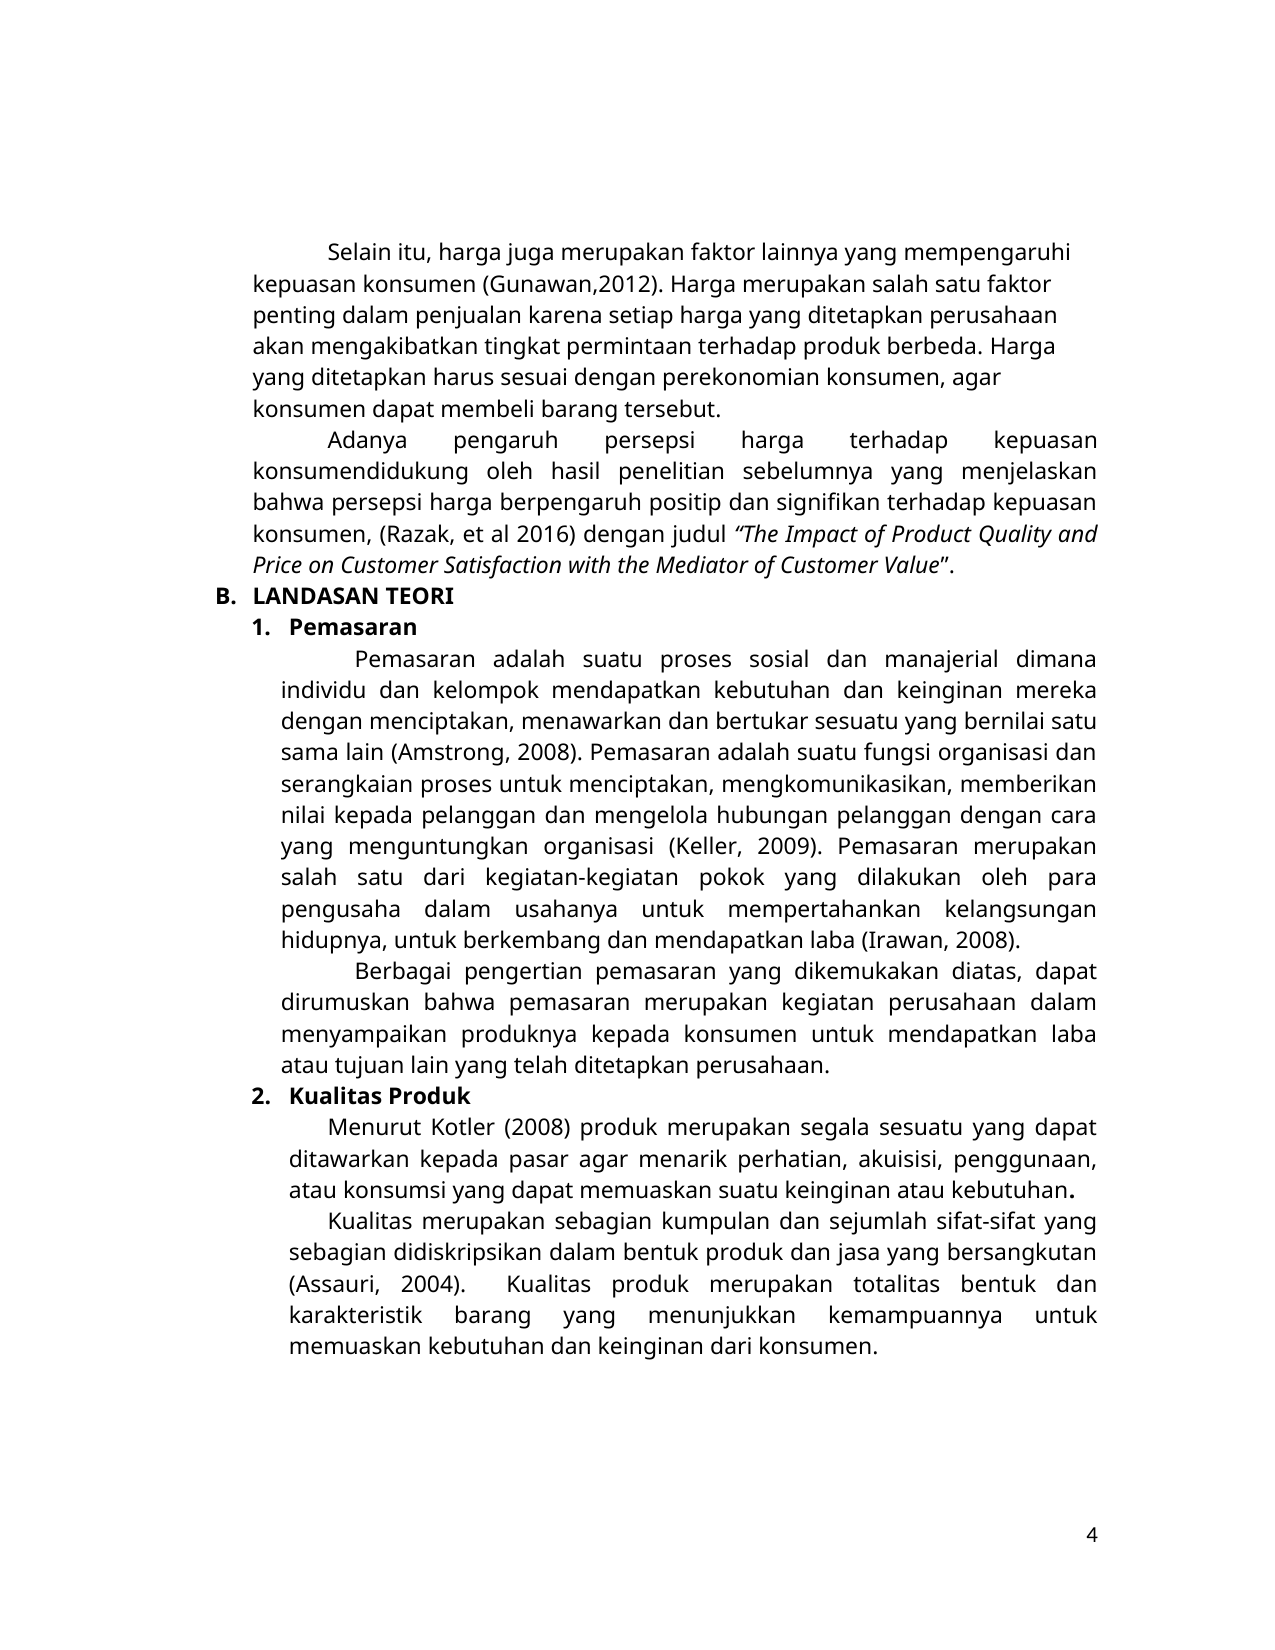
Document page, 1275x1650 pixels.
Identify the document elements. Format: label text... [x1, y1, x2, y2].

list Selain itu, harga juga merupakan faktor lainnya yang mempengaruhi kepuasan konsumen (Gunawan,2012). Harga merupakan salah satu faktor penting dalam penjualan karena setiap harga yang ditetapkan perusahaan akan mengakibatkan tingkat permintaan terhadap produk berbeda. Harga yang ditetapkan harus sesuai dengan perekonomian konsumen, agar konsumen dapat membeli barang tersebut. [252, 236, 1098, 424]
list Menurut Kotler (2008) produk merupakan segala sesuatu yang dapat ditawarkan kepada pasar agar menarik perhatian, akuisisi, penggunaan, atau konsumsi yang dapat memuaskan suatu keinginan atau kebutuhan. [289, 1111, 1098, 1205]
list Berbagai pengertian pemasaran yang dikemukakan diatas, dapat dirumuskan bahwa pemasaran merupakan kegiatan perusahaan dalam menyampaikan produknya kepada konsumen untuk mendapatkan laba atau tujuan lain yang telah ditetapkan perusahaan. [281, 955, 1098, 1080]
list LANDASAN TEORI [215, 580, 1098, 611]
list Kualitas Produk [251, 1080, 1098, 1111]
list Kualitas merupakan sebagian kumpulan dan sejumlah sifat-sifat yang sebagian didiskripsikan dalam bentuk produk dan jasa yang bersangkutan (Assauri, 2004). Kualitas produk merupakan totalitas bentuk dan karakteristik barang yang menunjukkan kemampuannya untuk memuaskan kebutuhan dan keinginan dari konsumen. [289, 1205, 1098, 1361]
list Adanya pengaruh persepsi harga terhadap kepuasan konsumendidukung oleh hasil penelitian sebelumnya yang menjelaskan bahwa persepsi harga berpengaruh positip dan signifikan terhadap kepuasan konsumen, (Razak, et al 2016) dengan judul “The Impact of Product Quality and Price on Customer Satisfaction with the Mediator of Customer Value”. [252, 424, 1098, 580]
list Pemasaran adalah suatu proses sosial dan manajerial dimana individu dan kelompok mendapatkan kebutuhan dan keinginan mereka dengan menciptakan, menawarkan dan bertukar sesuatu yang bernilai satu sama lain (Amstrong, 2008). Pemasaran adalah suatu fungsi organisasi dan serangkaian proses untuk menciptakan, mengkomunikasikan, memberikan nilai kepada pelanggan dan mengelola hubungan pelanggan dengan cara yang menguntungkan organisasi (Keller, 2009). Pemasaran merupakan salah satu dari kegiatan-kegiatan pokok yang dilakukan oleh para pengusaha dalam usahanya untuk mempertahankan kelangsungan hidupnya, untuk berkembang dan mendapatkan laba (Irawan, 2008). [281, 642, 1098, 955]
list Pemasaran [251, 611, 1098, 642]
